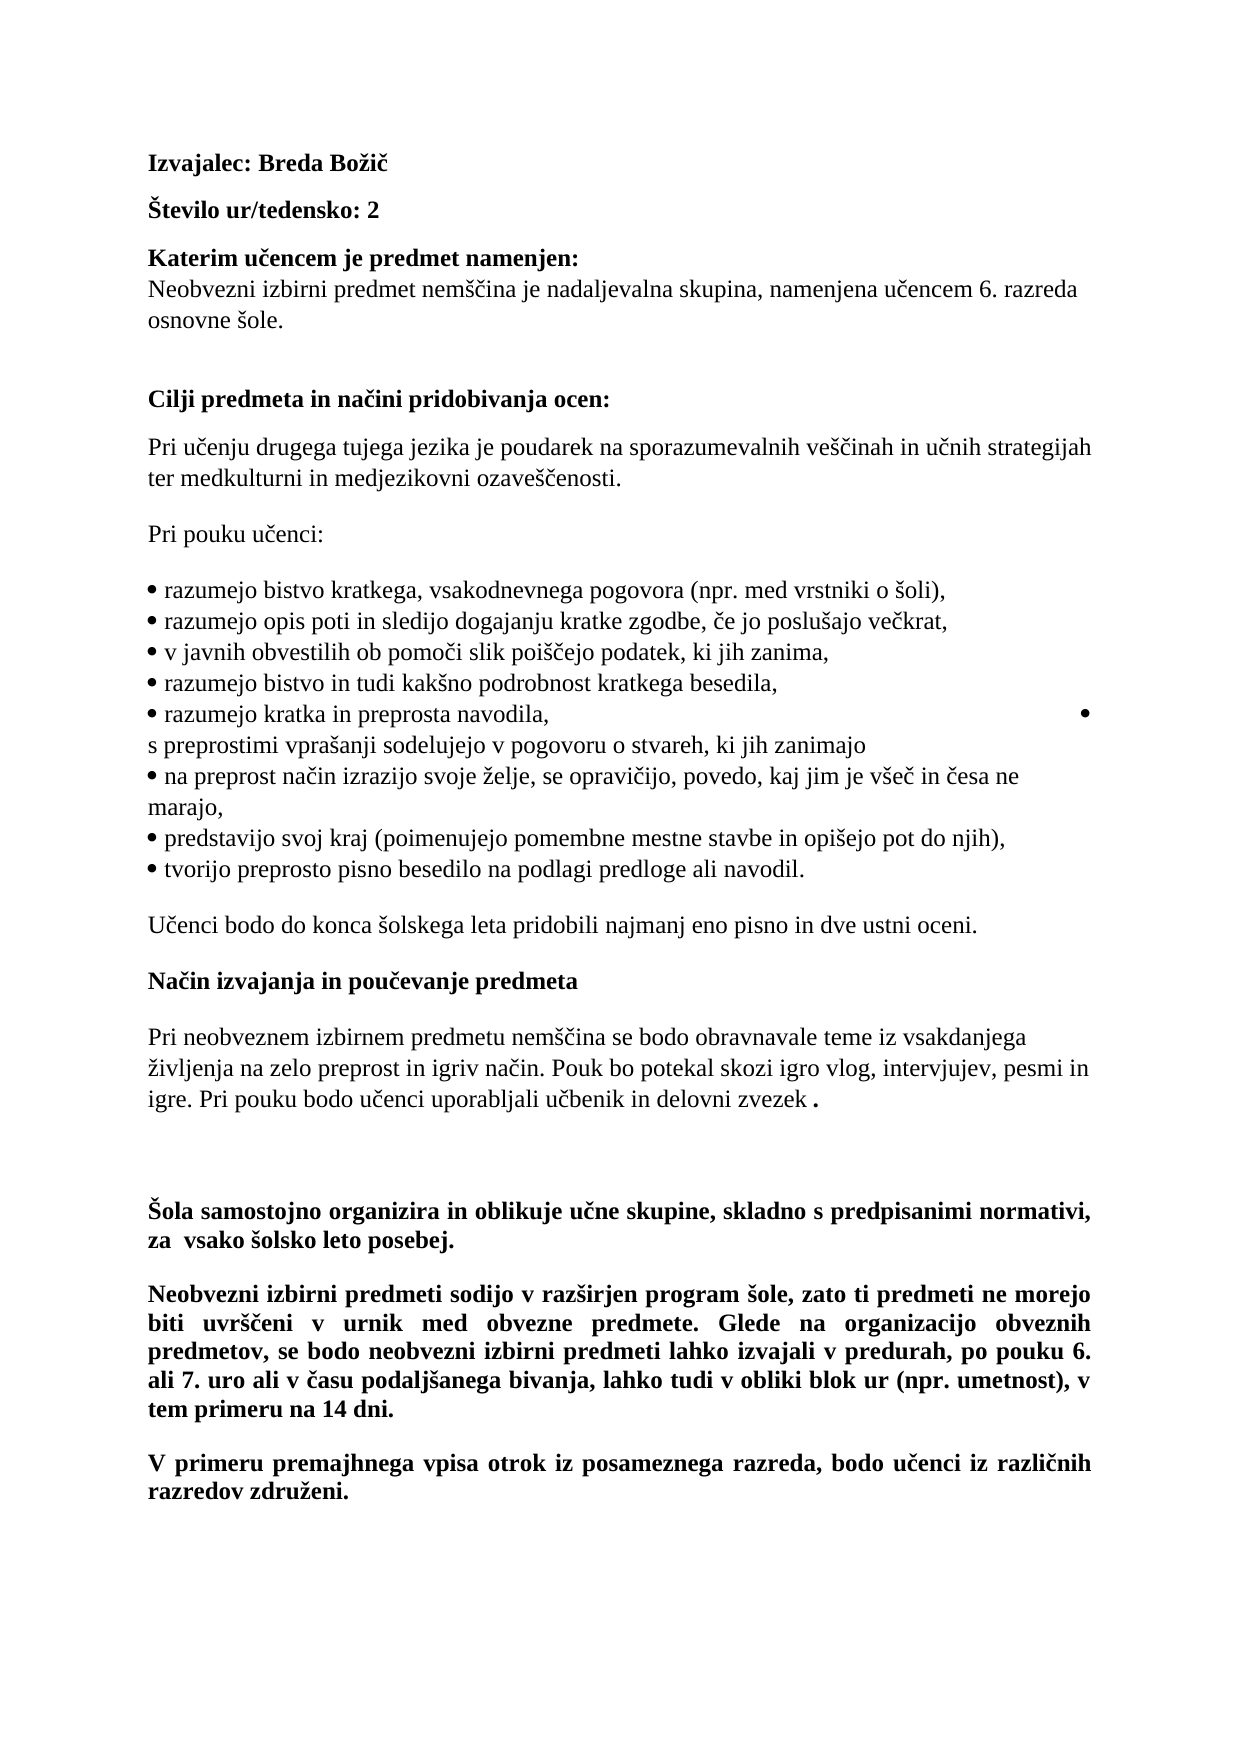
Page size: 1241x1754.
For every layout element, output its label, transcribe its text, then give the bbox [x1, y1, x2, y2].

text Neobvezni izbirni predmeti sodijo v razširjen program šole, zato ti predmeti ne morejo biti uvrščeni v urnik med obvezne predmete. Glede na organizacijo obveznih predmetov, se bodo neobvezni izbirni predmeti lahko izvajali v predurah, po pouku 6. ali 7. uro ali v času podaljšanega bivanja, lahko tudi v obliki blok ur (npr. umetnost), v tem primeru na 14 dni. [148, 1279, 1093, 1423]
text Učenci bodo do konca šolskega leta pridobili najmanj eno pisno in dve ustni oceni. [148, 910, 1093, 939]
text Izvajalec: Breda Božič [148, 148, 1093, 176]
text Katerim učencem je predmet namenjen: Neobvezni izbirni predmet nemščina je nadaljevalna skupina, namenjena učencem 6. razreda osnovne šole. [148, 243, 1093, 334]
text Način izvajanja in poučevanje predmeta [148, 966, 1093, 995]
text Pri pouku učenci: [148, 519, 1093, 547]
text Cilji predmeta in načini pridobivanja ocen: [148, 353, 1093, 413]
text Šola samostojno organizira in oblikuje učne skupine, skladno s predpisanimi normativi, za vsako šolsko leto posebej. [148, 1196, 1093, 1254]
text Število ur/tedensko: 2 [148, 195, 1093, 224]
text V primeru premajhnega vpisa otrok iz posameznega razreda, bodo učenci iz različnih razredov združeni. [148, 1448, 1093, 1505]
text Pri neobveznem izbirnem predmetu nemščina se bodo obravnavale teme iz vsakdanjega življenja na zelo preprost in igriv način. Pouk bo potekal skozi igro vlog, intervjujev, pesmi in igre. Pri pouku bodo učenci uporabljali učbenik in delovni zvezek . [148, 1022, 1093, 1113]
text Pri učenju drugega tujega jezika je poudarek na sporazumevalnih veščinah in učnih strategijah ter medkulturni in medjezikovni ozaveščenosti. [148, 432, 1093, 491]
text razumejo bistvo kratkega, vsakodnevnega pogovora (npr. med vrstniki o šoli), razumejo opis poti in sledijo dogajanju kratke zgodbe, če jo poslušajo večkrat, v javnih obvestilih ob pomoči slik poiščejo podatek, ki jih zanima, razumejo bistvo in tudi kakšno podrobnost kratkega besedila, razumejo kratka in preprosta navodila, s preprostimi vprašanji sodelujejo v pogovoru o stvareh, ki jih zanimajo na preprost način izrazijo svoje želje, se opravičijo, povedo, kaj jim je všeč in česa ne marajo, predstavijo svoj kraj (poimenujejo pomembne mestne stavbe in opišejo pot do njih), tvorijo preprosto pisno besedilo na podlagi predloge ali navodil. [148, 575, 1093, 883]
